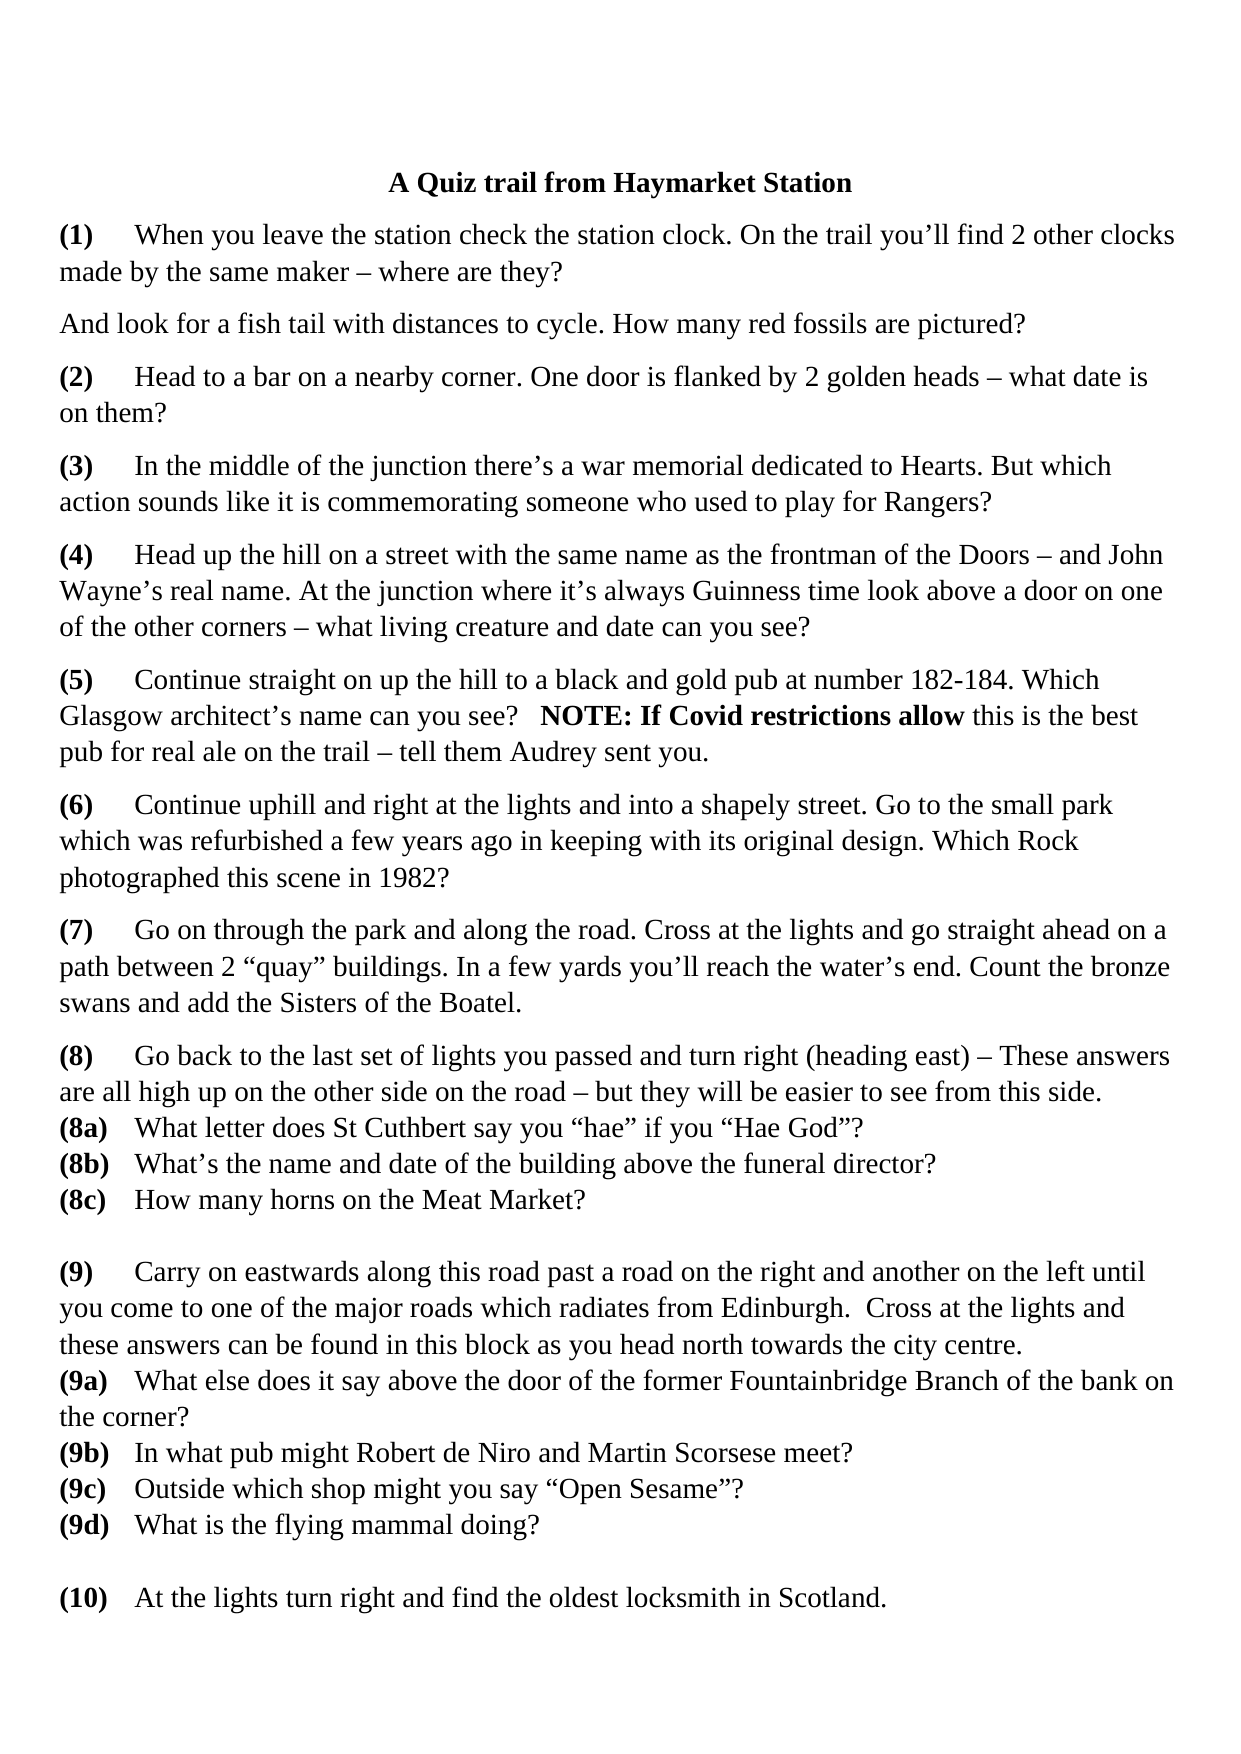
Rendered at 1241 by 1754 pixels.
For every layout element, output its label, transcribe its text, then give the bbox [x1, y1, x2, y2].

text (10) At the lights turn right and find the oldest locksmith in Scotland. [59, 1580, 1181, 1613]
text (8a) What letter does St Cuthbert say you “hae” if you “Hae God”? [59, 1110, 1181, 1143]
text (7) Go on through the park and along the road. Cross at the lights and go straight ahead on a path between 2 “quay” buildings. In a few yards you’ll reach the water’s end. Count the bronze swans and add the Sisters of the Boatel. [59, 912, 1181, 1018]
text (9a) What else does it say above the door of the former Fountainbridge Branch of the bank on the corner? [59, 1363, 1181, 1433]
text (2) Head to a bar on a nearby corner. One door is flanked by 2 golden heads – what date is on them? [59, 359, 1181, 429]
text (5) Continue straight on up the hill to a black and gold pub at number 182-184. Which Glasgow architect’s name can you see? NOTE: If Covid restrictions allow this is the best pub for real ale on the trail – tell them Audrey sent you. [59, 662, 1181, 768]
text (6) Continue uphill and right at the lights and into a shapely street. Go to the small park which was refurbished a few years ago in keeping with its original design. Which Rock photographed this scene in 1982? [59, 787, 1181, 893]
text (9c) Outside which shop might you say “Open Sesame”? [59, 1471, 1181, 1505]
text A Quiz trail from Haymarket Station [59, 165, 1181, 198]
text (8) Go back to the last set of lights you passed and turn right (heading east) – These answers are all high up on the other side on the road – but they will be easier to see from this side. [59, 1038, 1181, 1107]
text (9) Carry on eastwards along this road past a road on the right and another on the left until you come to one of the major roads which radiates from Edinburgh. Cross at the lights and these answers can be found in this block as you head north towards the city centre. [59, 1254, 1181, 1360]
text (8c) How many horns on the Meat Market? [59, 1182, 1181, 1216]
text And look for a fish tail with distances to cycle. How many red fossils are pictured? [59, 306, 1181, 340]
text (1) When you leave the station check the station clock. On the trail you’ll find 2 other clocks made by the same maker – where are they? [59, 217, 1181, 287]
text (9d) What is the flying mammal doing? [59, 1507, 1181, 1541]
text (9b) In what pub might Robert de Niro and Martin Scorsese meet? [59, 1435, 1181, 1469]
text (4) Head up the hill on a street with the same name as the frontman of the Doors – and John Wayne’s real name. At the junction where it’s always Guinness time look above a door on one of the other corners – what living creature and date can you see? [59, 537, 1181, 643]
text (8b) What’s the name and date of the building above the funeral director? [59, 1146, 1181, 1179]
text (3) In the middle of the junction there’s a war memorial dedicated to Hearts. But which action sounds like it is commemorating someone who used to play for Rangers? [59, 448, 1181, 518]
